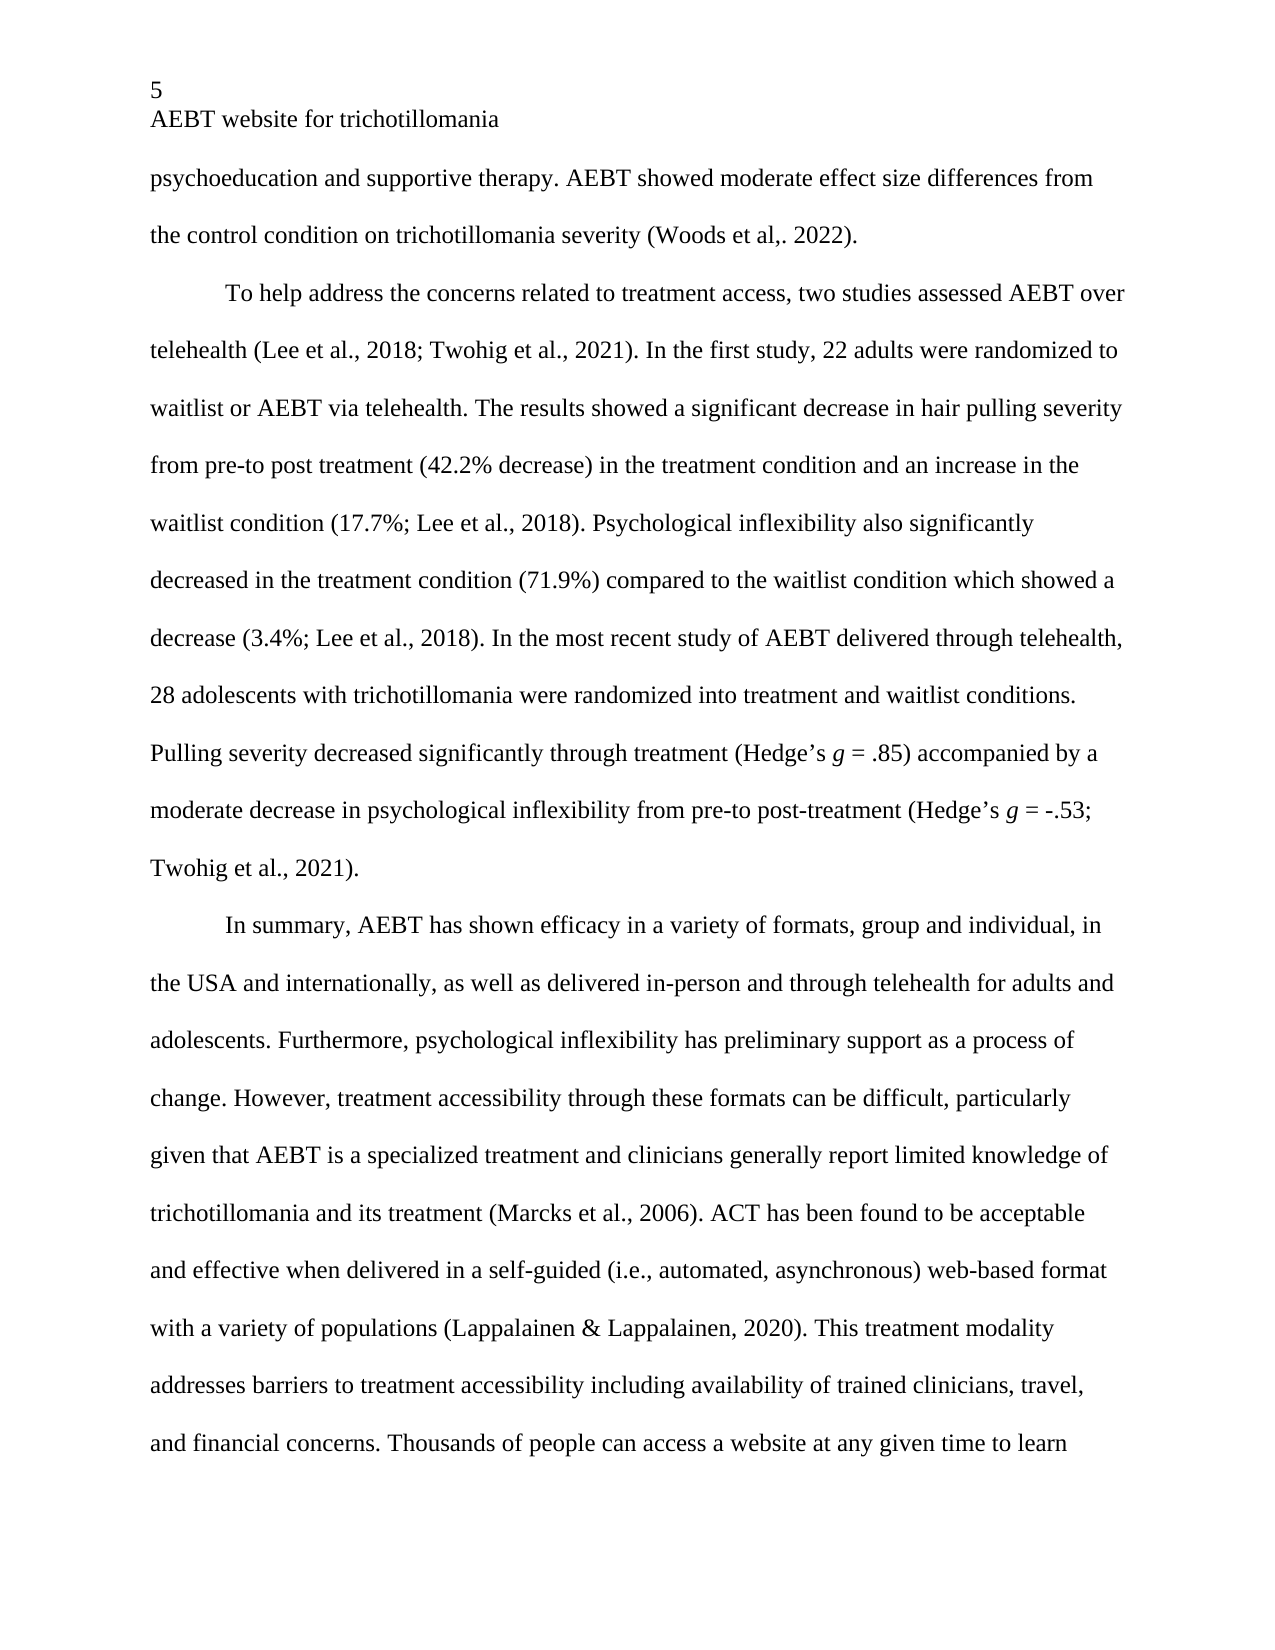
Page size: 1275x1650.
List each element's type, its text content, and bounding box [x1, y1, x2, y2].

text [150, 911, 1125, 1457]
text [150, 163, 1125, 249]
text To help address the concerns related to treatment access, two studies assessed AEBT over telehealth (Lee et al., 2018; Twohig et al., 2021). In the first study, 22 adults were randomized to waitlist or AEBT via telehealth. The results showed a significant decrease in hair pulling severity from pre-to post treatment (42.2% decrease) in the treatment condition and an increase in the waitlist condition (17.7%; Lee et al., 2018). Psychological inflexibility also significantly decreased in the treatment condition (71.9%) compared to the waitlist condition which showed a decrease (3.4%; Lee et al., 2018). In the most recent study of AEBT delivered through telehealth, 28 adolescents with trichotillomania were randomized into treatment and waitlist conditions. Pulling severity decreased significantly through treatment (Hedge’s g = .85) accompanied by a moderate decrease in psychological inflexibility from pre-to post-treatment (Hedge’s g = -.53; Twohig et al., 2021). [150, 278, 1125, 882]
